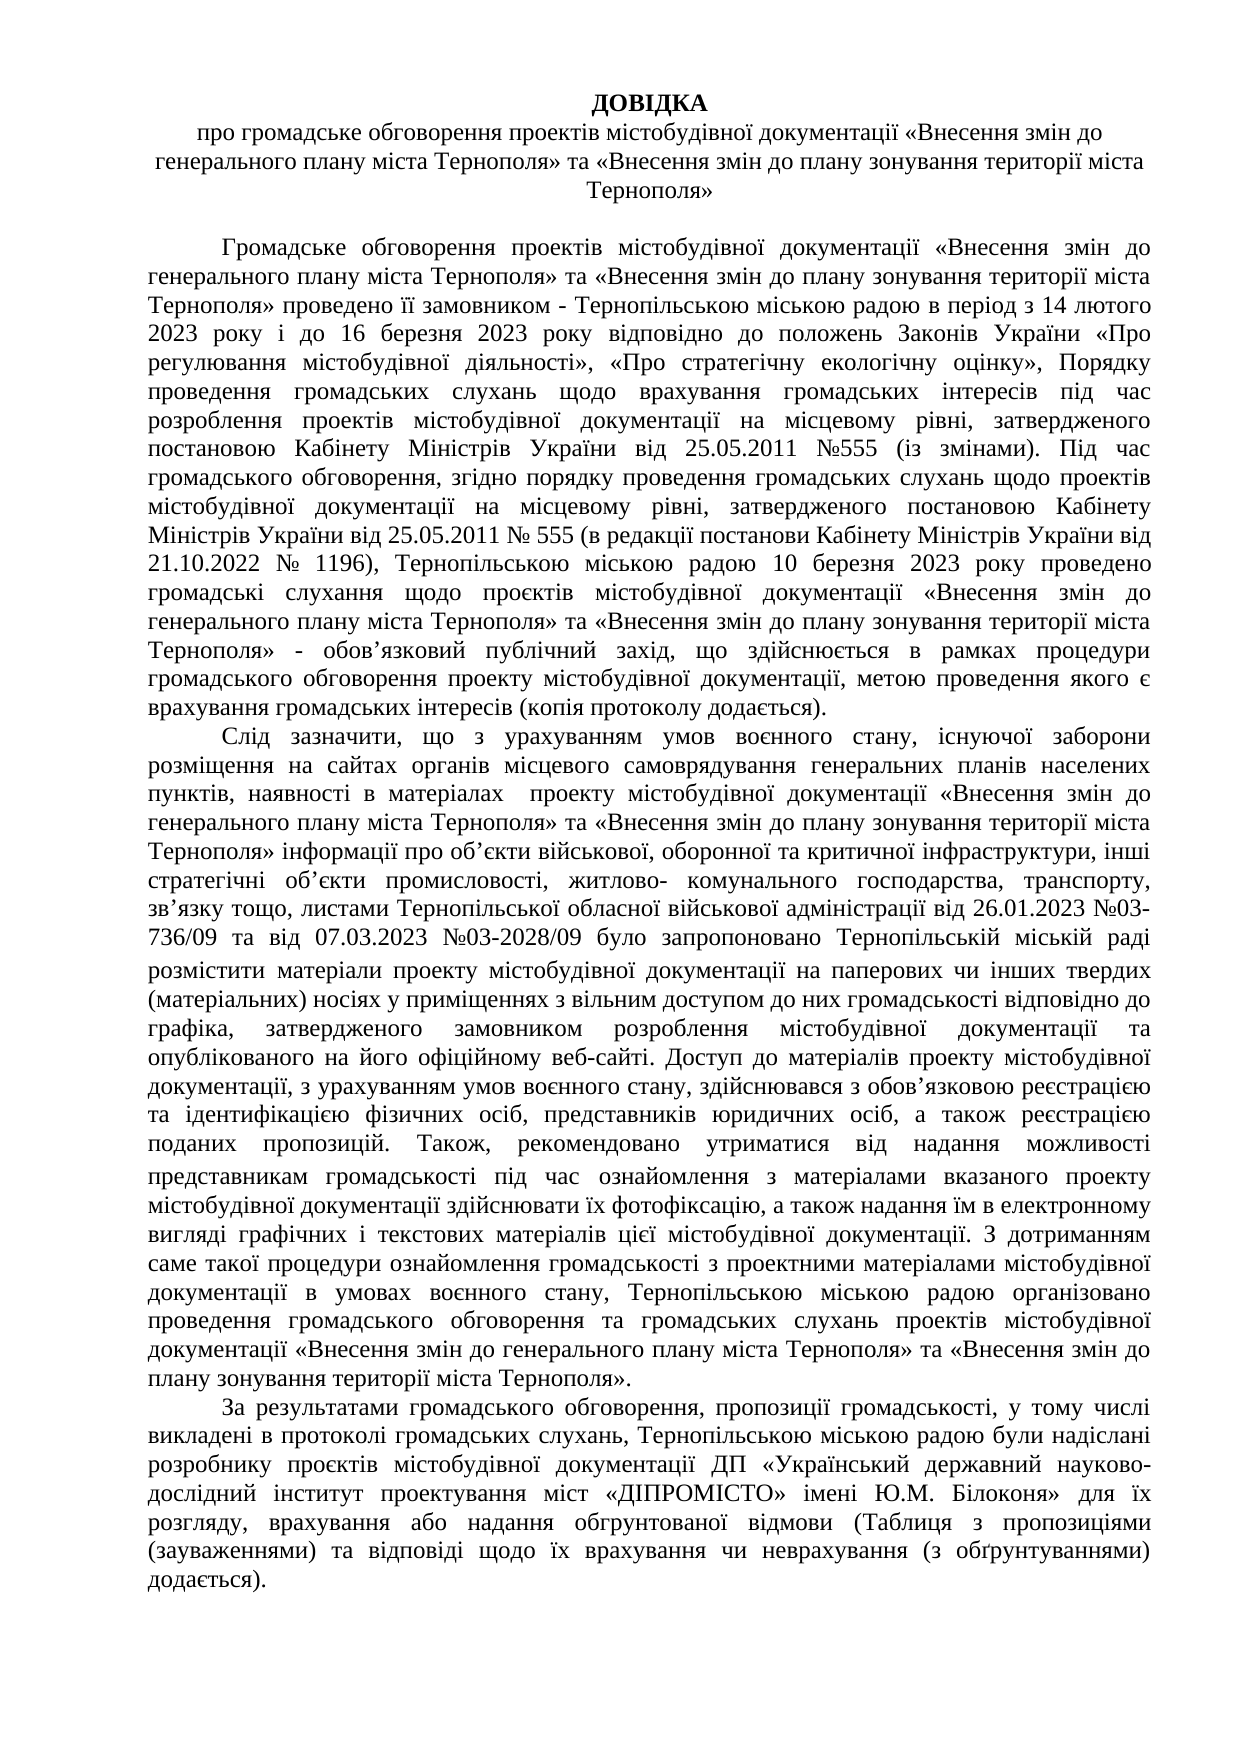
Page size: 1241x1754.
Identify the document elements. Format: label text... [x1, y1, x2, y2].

text Громадське обговорення проектів містобудівної документації «Внесення змін до генерального плану міста Тернополя» та «Внесення змін до плану зонування території міста Тернополя» проведено її замовником - Тернопільською міською радою в період з 14 лютого 2023 року і до 16 березня 2023 року відповідно до положень Законів України «Про регулювання містобудівної діяльності», «Про стратегічну екологічну оцінку», Порядку проведення громадських слухань щодо врахування громадських інтересів під час розроблення проектів містобудівної документації на місцевому рівні, затвердженого постановою Кабінету Міністрів України від 25.05.2011 №555 (із змінами). Під час громадського обговорення, згідно порядку проведення громадських слухань щодо проектів містобудівної документації на місцевому рівні, затвердженого постановою Кабінету Міністрів України від 25.05.2011 № 555 (в редакції постанови Кабінету Міністрів України від 21.10.2022 № 1196), Тернопільською міською радою 10 березня 2023 року проведено громадські слухання щодо проєктів містобудівної документації «Внесення змін до генерального плану міста Тернополя» та «Внесення змін до плану зонування території міста Тернополя» - обов’язковий публічний захід, що здійснюється в рамках процедури громадського обговорення проекту містобудівної документації, метою проведення якого є врахування громадських інтересів (копія протоколу додається). [148, 232, 1152, 721]
text ДОВІДКА [148, 88, 1152, 117]
text Слід зазначити, що з урахуванням умов воєнного стану, існуючої заборони розміщення на сайтах органів місцевого самоврядування генеральних планів населених пунктів, наявності в матеріалах проекту містобудівної документації «Внесення змін до генерального плану міста Тернополя» та «Внесення змін до плану зонування території міста Тернополя» інформації про обʼєкти військової, оборонної та критичної інфраструктури, інші стратегічні обʼєкти промисловості, житлово- комунального господарства, транспорту, звʼязку тощо, листами Тернопільської обласної військової адміністрації від 26.01.2023 №03-736/09 та від 07.03.2023 №03-2028/09 було запропоновано Тернопільській міській раді розмістити матеріали проекту містобудівної документації на паперових чи інших твердих (матеріальних) носіях у приміщеннях з вільним доступом до них громадськості відповідно до графіка, затвердженого замовником розроблення містобудівної документації та опублікованого на його офіційному веб-сайті. Доступ до матеріалів проекту містобудівної документації, з урахуванням умов воєнного стану, здійснювався з обовʼязковою реєстрацією та ідентифікацією фізичних осіб, представників юридичних осіб, а також реєстрацією поданих пропозицій. Також, рекомендовано утриматися від надання можливості представникам громадськості під час ознайомлення з матеріалами вказаного проекту містобудівної документації здійснювати їх фотофіксацію, а також надання їм в електронному вигляді графічних і текстових матеріалів цієї містобудівної документації. З дотриманням саме такої процедури ознайомлення громадськості з проектними матеріалами містобудівної документації в умовах воєнного стану, Тернопільською міською радою організовано проведення громадського обговорення та громадських слухань проектів містобудівної документації «Внесення змін до генерального плану міста Тернополя» та «Внесення змін до плану зонування території міста Тернополя». [148, 951, 1152, 1392]
text про громадське обговорення проектів містобудівної документації «Внесення змін до генерального плану міста Тернополя» та «Внесення змін до плану зонування території міста Тернополя» [148, 117, 1152, 203]
text За результатами громадського обговорення, пропозиції громадськості, у тому числі викладені в протоколі громадських слухань, Тернопільською міською радою були надіслані розробнику проєктів містобудівної документації ДП «Український державний науково-дослідний інститут проектування міст «ДІПРОМІСТО» імені Ю.М. Білоконя» для їх розгляду, врахування або надання обгрунтованої відмови (Таблиця з пропозиціями (зауваженнями) та відповіді щодо їх врахування чи неврахування (з обґрунтуваннями) додається). [148, 1392, 1152, 1593]
text Слід зазначити, що з урахуванням умов воєнного стану, існуючої заборони розміщення на сайтах органів місцевого самоврядування генеральних планів населених пунктів, наявності в матеріалах проекту містобудівної документації «Внесення змін до генерального плану міста Тернополя» та «Внесення змін до плану зонування території міста Тернополя» інформації про обʼєкти військової, оборонної та критичної інфраструктури, інші стратегічні обʼєкти промисловості, житлово- комунального господарства, транспорту, звʼязку тощо, листами Тернопільської обласної військової адміністрації від 26.01.2023 №03-736/09 та від 07.03.2023 №03-2028/09 було запропоновано Тернопільській міській раді розмістити матеріали проекту містобудівної документації на паперових чи інших твердих (матеріальних) носіях у приміщеннях з вільним доступом до них громадськості відповідно до графіка, затвердженого замовником розроблення містобудівної документації та опублікованого на його офіційному веб-сайті. Доступ до матеріалів проекту містобудівної документації, з урахуванням умов воєнного стану, здійснювався з обовʼязковою реєстрацією та ідентифікацією фізичних осіб, представників юридичних осіб, а також реєстрацією поданих пропозицій. Також, рекомендовано утриматися від надання можливості представникам громадськості під час ознайомлення з матеріалами вказаного проекту містобудівної документації здійснювати їх фотофіксацію, а також надання їм в електронному вигляді графічних і текстових матеріалів цієї містобудівної документації. З дотриманням саме такої процедури ознайомлення громадськості з проектними матеріалами містобудівної документації в умовах воєнного стану, Тернопільською міською радою організовано проведення громадського обговорення та громадських слухань проектів містобудівної документації «Внесення змін до генерального плану міста Тернополя» та «Внесення змін до плану зонування території міста Тернополя». [148, 721, 1152, 922]
